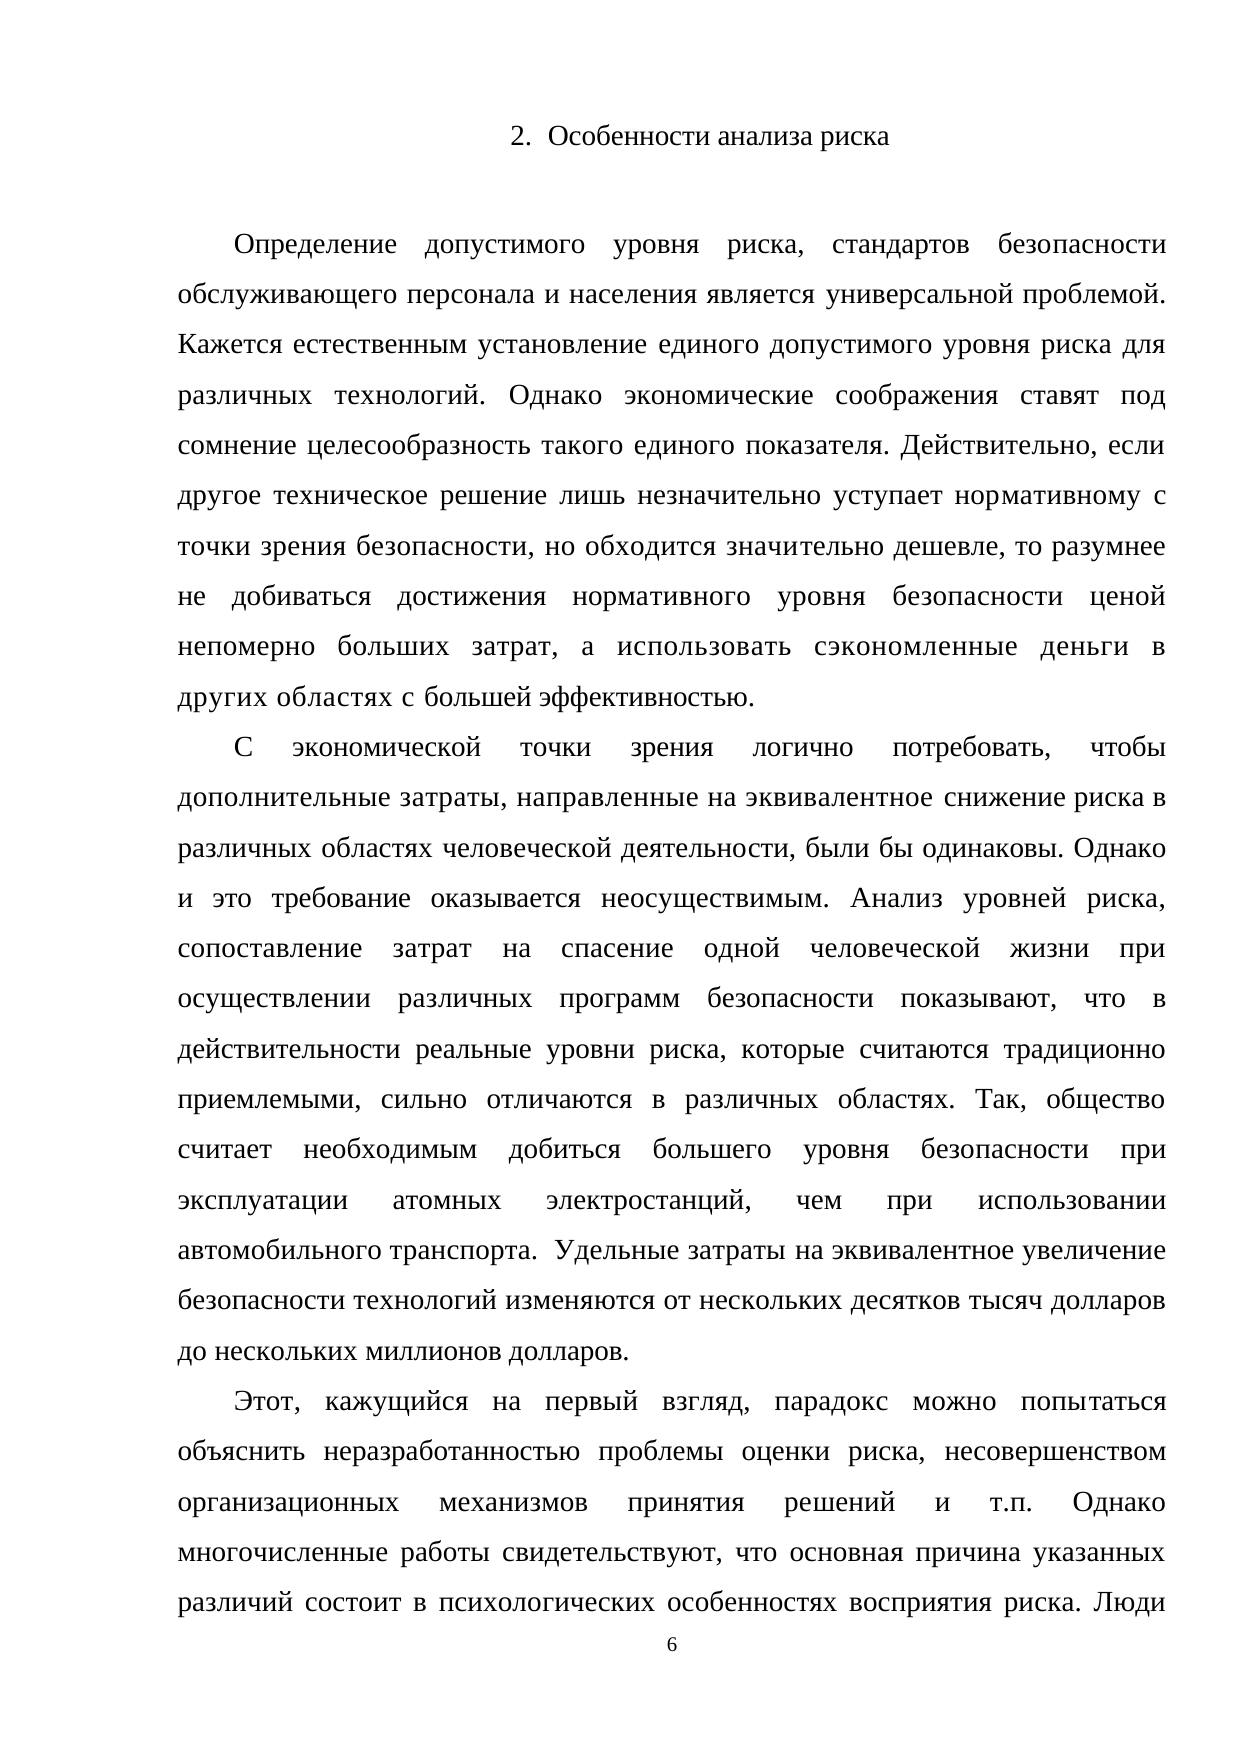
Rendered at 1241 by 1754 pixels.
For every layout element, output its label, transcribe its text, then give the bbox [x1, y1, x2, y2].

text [177, 1383, 1167, 1618]
text С экономической точки зрения логично потребовать, чтобы дополнительные затраты, направленные на эквивалентное снижение риска в различных областях человеческой деятельности, были бы одинаковы. Однако и это требование оказывается неосуществимым. Анализ уровней риска, сопоставление затрат на спасение одной человеческой жизни при осуществлении различных программ безопасности показывают, что в действительности реальные уровни риска, которые считаются традиционно приемлемыми, сильно отличаются в различных областях. Так, общество считает необходимым добиться большего уровня безопасности при эксплуатации атомных электростанций, чем при использовании автомобильного транспорта. Удельные затраты на эквивалентное увеличение безопасности технологий изменяются от нескольких десятков тысяч долларов до нескольких миллионов долларов. [177, 729, 1167, 1366]
text Определение допустимого уровня риска, стандартов безопасности обслуживающего персонала и населения является универсальной проблемой. Кажется естественным установление единого допустимого уровня риска для различных технологий. Однако экономические соображения ставят под сомнение целесообразность такого единого показателя. Действительно, если другое техническое решение лишь незначительно уступает нормативному с точки зрения безопасности, но обходится значительно дешевле, то разумнее не добиваться достижения нормативного уровня безопасности ценой непомерно больших затрат, а использовать сэкономленные деньги в других областях с большей эффективностью. [177, 226, 1167, 712]
list Особенности анализа риска [233, 118, 1167, 152]
